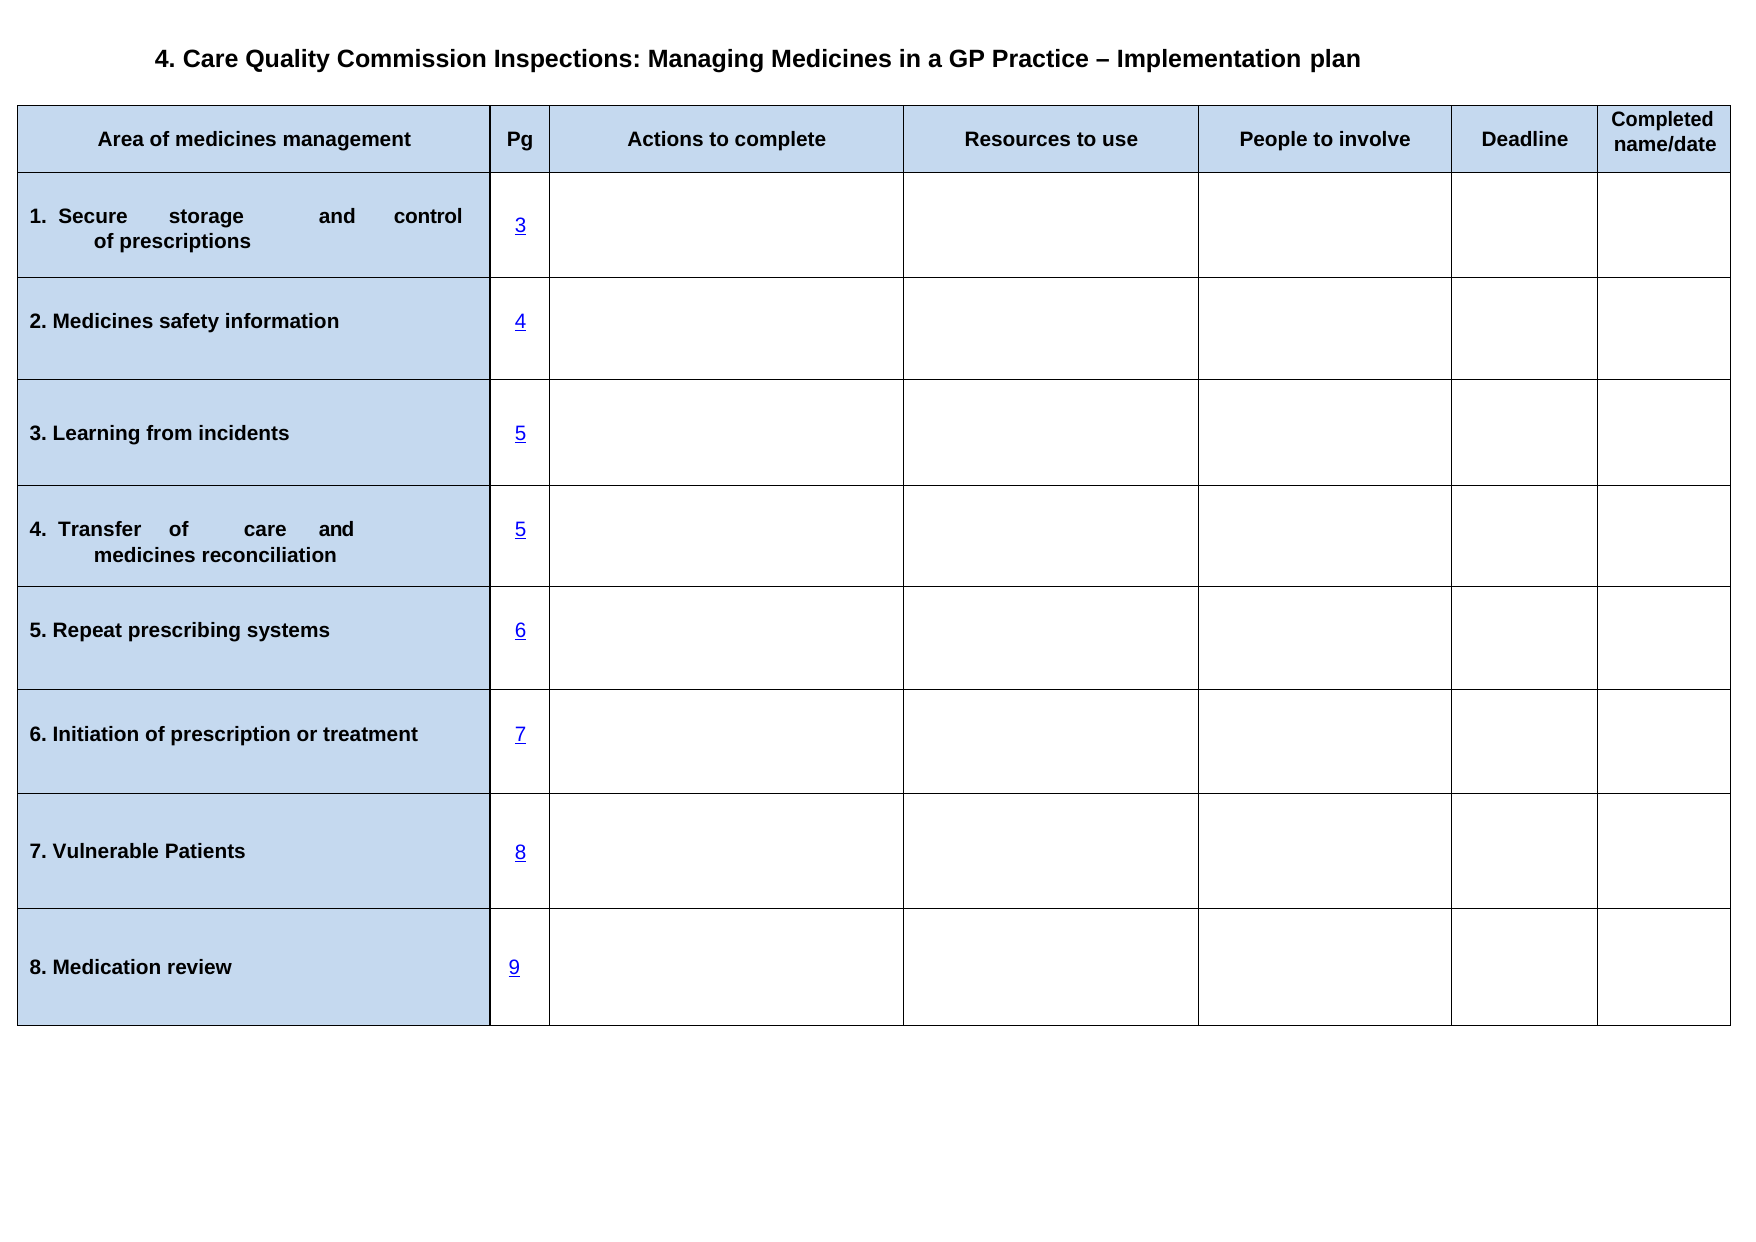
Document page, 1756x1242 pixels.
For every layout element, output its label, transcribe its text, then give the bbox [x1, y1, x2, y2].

table_cell [1598, 173, 1730, 277]
table_cell 9 [491, 909, 549, 1025]
table_header Area of medicines management [18, 106, 489, 172]
table_header Actions to complete [550, 106, 903, 172]
table_cell [1452, 486, 1597, 586]
table_cell [1598, 380, 1730, 485]
table_cell [1199, 486, 1451, 586]
table_cell [550, 587, 903, 689]
table_cell [1452, 794, 1597, 908]
table_cell [904, 486, 1198, 586]
table_cell 7. Vulnerable Patients [18, 794, 489, 908]
table_cell [904, 690, 1198, 793]
table_cell [904, 173, 1198, 277]
table_cell 4. Transfer of care and medicines reconciliation [18, 486, 489, 586]
table_cell [1452, 380, 1597, 485]
table_cell [1598, 690, 1730, 793]
table_header Completed name/date [1598, 106, 1730, 172]
subtitle Care Quality Commission Inspections: Managing Medicines in a GP Practice – Implementation plan [154, 44, 1745, 73]
table_cell [1452, 587, 1597, 689]
table_cell [550, 690, 903, 793]
table_cell 5. Repeat prescribing systems [18, 587, 489, 689]
table_cell [904, 278, 1198, 379]
table_cell [1199, 794, 1451, 908]
table_cell [550, 173, 903, 277]
table_cell 8. Medication review [18, 909, 489, 1025]
table_cell 6. Initiation of prescription or treatment [18, 690, 489, 793]
table_cell [1598, 486, 1730, 586]
table_cell [1199, 690, 1451, 793]
table_cell [1598, 794, 1730, 908]
table_cell [550, 486, 903, 586]
table_cell 6 [491, 587, 549, 689]
table_cell [904, 794, 1198, 908]
table_cell [1452, 690, 1597, 793]
table_cell [904, 909, 1198, 1025]
table_cell [1199, 587, 1451, 689]
table_cell 5 [491, 380, 549, 485]
table_cell [550, 909, 903, 1025]
table_cell 7 [491, 690, 549, 793]
table_header Resources to use [904, 106, 1198, 172]
table_cell 5 [491, 486, 549, 586]
table_cell 8 [491, 794, 549, 908]
table_header People to involve [1199, 106, 1451, 172]
table_cell [1452, 909, 1597, 1025]
table_cell [550, 278, 903, 379]
table_cell [1452, 278, 1597, 379]
table_cell [1598, 278, 1730, 379]
table_cell 1. Secure storage and control of prescriptions [18, 173, 489, 277]
table_header Deadline [1452, 106, 1597, 172]
table_cell 4 [491, 278, 549, 379]
table_cell [550, 380, 903, 485]
table_cell 3. Learning from incidents [18, 380, 489, 485]
table_cell [1199, 380, 1451, 485]
table_cell [904, 380, 1198, 485]
table_cell [1199, 278, 1451, 379]
table_header Pg [491, 106, 549, 172]
table_cell [1452, 173, 1597, 277]
table_cell 2. Medicines safety information [18, 278, 489, 379]
table_cell [1199, 909, 1451, 1025]
table_cell 3 [491, 173, 549, 277]
table_cell [1199, 173, 1451, 277]
table_cell [904, 587, 1198, 689]
table_cell [1598, 909, 1730, 1025]
table_cell [1598, 587, 1730, 689]
table_cell [550, 794, 903, 908]
